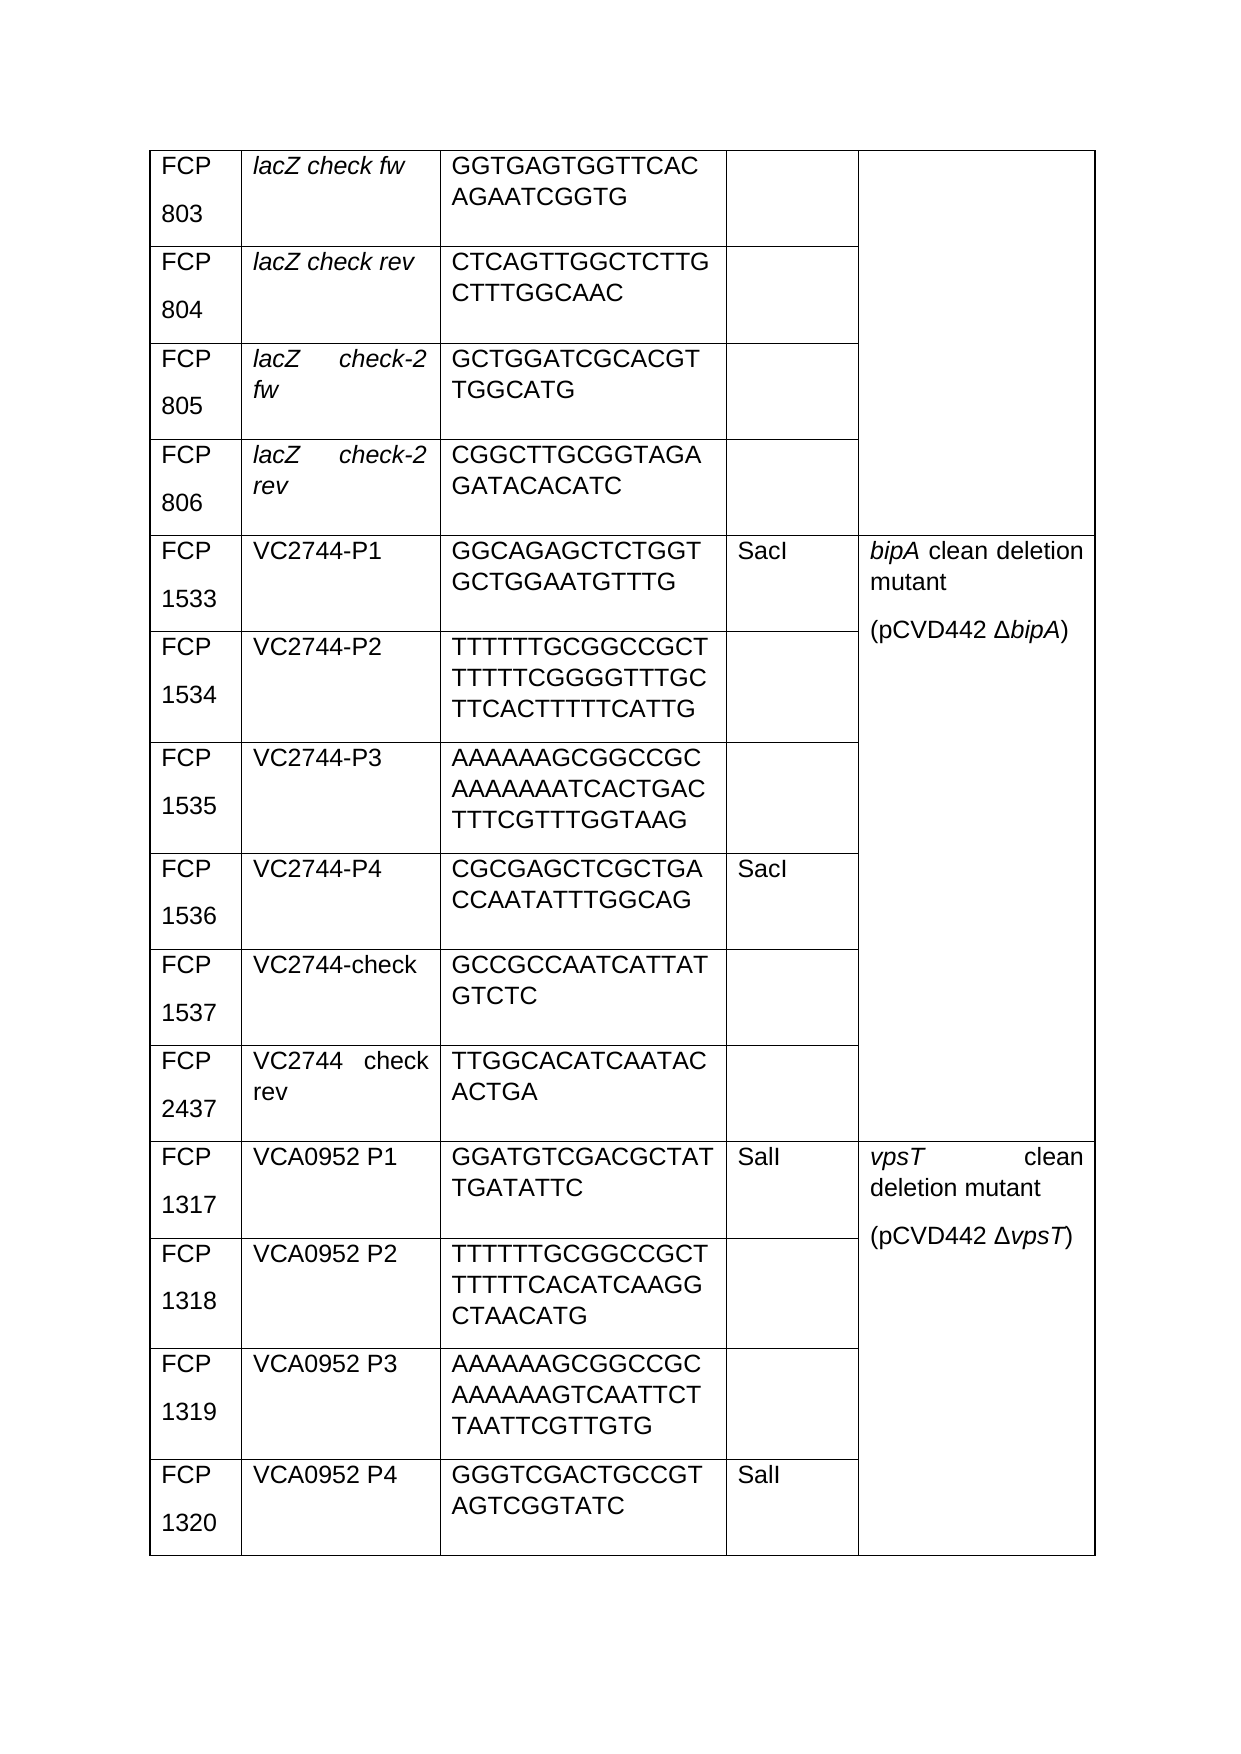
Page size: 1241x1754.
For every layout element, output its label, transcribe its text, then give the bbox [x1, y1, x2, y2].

table_cell VCA0952 P4 [242, 1460, 440, 1555]
table_cell SacI [727, 536, 858, 631]
table_cell [727, 743, 858, 852]
table_cell [727, 1349, 858, 1459]
table_cell GGTGAGTGGTTCACAGAATCGGTG [441, 151, 726, 246]
table_cell lacZ check rev [242, 247, 440, 342]
table_cell TTTTTTGCGGCCGCTTTTTTCGGGGTTTGCTTCACTTTTTCATTG [441, 632, 726, 742]
table_cell [727, 1046, 858, 1141]
table_cell GGGTCGACTGCCGTAGTCGGTATC [441, 1460, 726, 1555]
table_cell lacZ check fw [242, 151, 440, 246]
table_cell [727, 632, 858, 742]
table_cell SacI [727, 854, 858, 949]
table_cell FCP 804 [151, 247, 241, 342]
table_cell FCP 1317 [151, 1142, 241, 1237]
table_cell lacZ check-2 fw [242, 344, 440, 439]
table_cell FCP 1537 [151, 950, 241, 1045]
table_cell AAAAAAGCGGCCGCAAAAAAGTCAATTCTTAATTCGTTGTG [441, 1349, 726, 1459]
table_cell FCP 805 [151, 344, 241, 439]
table_cell FCP 1536 [151, 854, 241, 949]
table_cell [727, 344, 858, 439]
table_cell CGCGAGCTCGCTGACCAATATTTGGCAG [441, 854, 726, 949]
table_cell FCP 806 [151, 440, 241, 535]
table_cell [727, 247, 858, 342]
table_cell VC2744-P4 [242, 854, 440, 949]
table_cell VC2744-P3 [242, 743, 440, 852]
table_cell GCCGCCAATCATTATGTCTC [441, 950, 726, 1045]
table_cell FCP 2437 [151, 1046, 241, 1141]
table_cell CGGCTTGCGGTAGAGATACACATC [441, 440, 726, 535]
table_cell GGCAGAGCTCTGGTGCTGGAATGTTTG [441, 536, 726, 631]
table_cell VC2744 check rev [242, 1046, 440, 1141]
table_cell FCP 1320 [151, 1460, 241, 1555]
table_cell vpsT clean deletion mutant (pCVD442 ΔvpsT) [859, 1142, 1094, 1555]
table_cell VC2744-check [242, 950, 440, 1045]
table_cell SalI [727, 1460, 858, 1555]
table_cell CTCAGTTGGCTCTTGCTTTGGCAAC [441, 247, 726, 342]
table_cell lacZ check-2 rev [242, 440, 440, 535]
table_cell FCP 1535 [151, 743, 241, 852]
table_cell bipA clean deletion mutant (pCVD442 ΔbipA) [859, 536, 1094, 1141]
table_cell FCP 1534 [151, 632, 241, 742]
table_cell [727, 440, 858, 535]
table_cell VCA0952 P1 [242, 1142, 440, 1237]
table_cell FCP 1533 [151, 536, 241, 631]
table_cell AAAAAAGCGGCCGCAAAAAAATCACTGACTTTCGTTTGGTAAG [441, 743, 726, 852]
table_cell VC2744-P2 [242, 632, 440, 742]
table_cell TTGGCACATCAATACACTGA [441, 1046, 726, 1141]
table_cell VCA0952 P3 [242, 1349, 440, 1459]
table_cell [727, 151, 858, 246]
table_cell FCP 1319 [151, 1349, 241, 1459]
table_cell TTTTTTGCGGCCGCTTTTTTCACATCAAGGCTAACATG [441, 1239, 726, 1348]
table_cell VCA0952 P2 [242, 1239, 440, 1348]
table_cell GGATGTCGACGCTATTGATATTC [441, 1142, 726, 1237]
table_cell [727, 1239, 858, 1348]
table_cell VC2744-P1 [242, 536, 440, 631]
table_cell SalI [727, 1142, 858, 1237]
table_cell GCTGGATCGCACGTTGGCATG [441, 344, 726, 439]
table_cell FCP 803 [151, 151, 241, 246]
table_cell [727, 950, 858, 1045]
table_cell FCP 1318 [151, 1239, 241, 1348]
